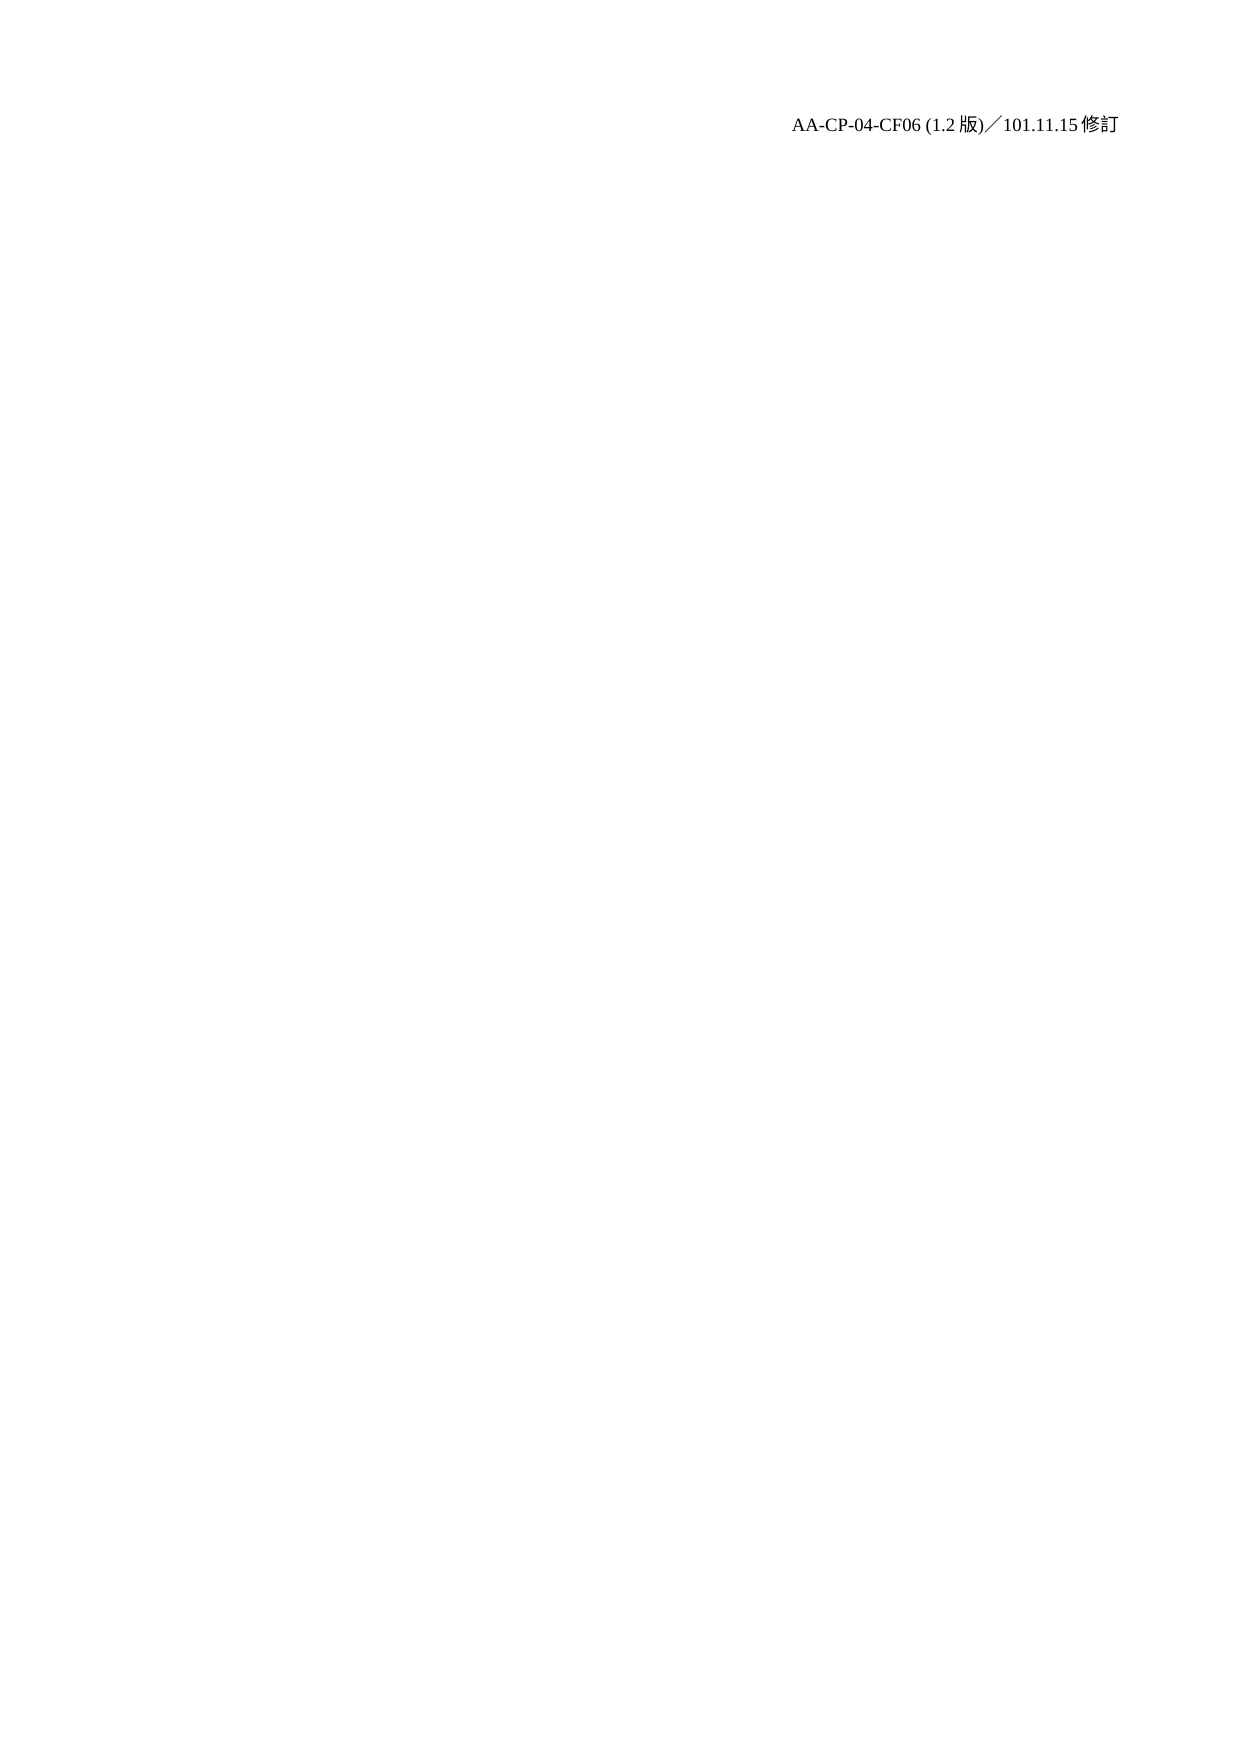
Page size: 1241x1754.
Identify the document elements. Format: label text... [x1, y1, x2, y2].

text AA-CP-04-CF06 (1.2版)／101.11.15修訂 [118, 104, 1119, 142]
